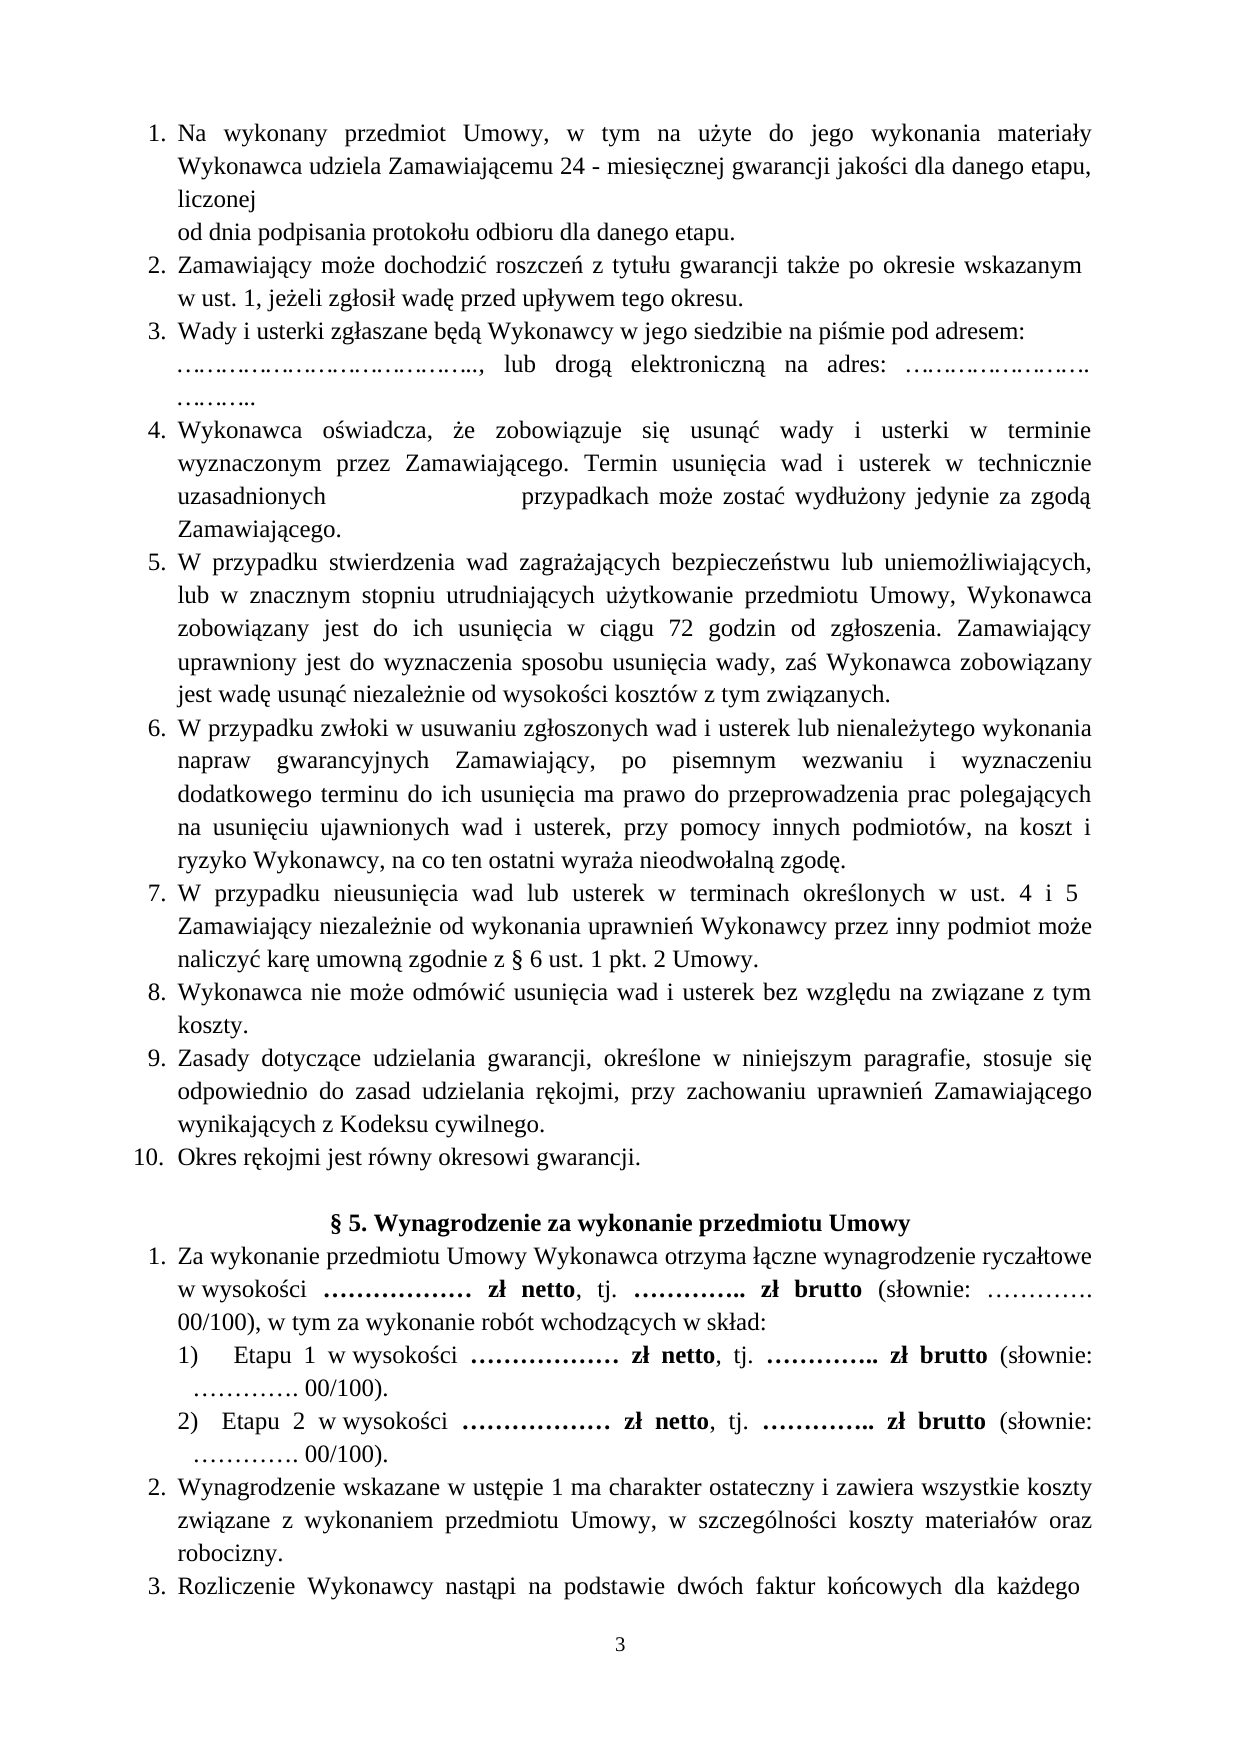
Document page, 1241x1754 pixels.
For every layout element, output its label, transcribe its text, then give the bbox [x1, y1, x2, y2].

list Zamawiający może dochodzić roszczeń z tytułu gwarancji także po okresie wskazanym w ust. 1, jeżeli zgłosił wadę przed upływem tego okresu. [148, 250, 1093, 312]
list Za wykonanie przedmiotu Umowy Wykonawca otrzyma łączne wynagrodzenie ryczałtowe w wysokości ……………… zł netto, tj. ………….. zł brutto (słownie: …………. 00/100), w tym za wykonanie robót wchodzących w skład: [148, 1241, 1093, 1336]
text § 5. Wynagrodzenie za wykonanie przedmiotu Umowy [148, 1208, 1093, 1237]
list Wynagrodzenie wskazane w ustępie 1 ma charakter ostateczny i zawiera wszystkie koszty związane z wykonaniem przedmiotu Umowy, w szczególności koszty materiałów oraz robocizny. [148, 1472, 1093, 1567]
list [148, 1571, 1093, 1600]
list Zasady dotyczące udzielania gwarancji, określone w niniejszym paragrafie, stosuje się odpowiednio do zasad udzielania rękojmi, przy zachowaniu uprawnień Zamawiającego wynikających z Kodeksu cywilnego. [148, 1043, 1093, 1138]
list W przypadku nieusunięcia wad lub usterek w terminach określonych w ust. 4 i 5 Zamawiający niezależnie od wykonania uprawnień Wykonawcy przez inny podmiot może naliczyć karę umowną zgodnie z § 6 ust. 1 pkt. 2 Umowy. [148, 878, 1093, 972]
list Wykonawca oświadcza, że zobowiązuje się usunąć wady i usterki w terminie wyznaczonym przez Zamawiającego. Termin usunięcia wad i usterek w technicznie uzasadnionych przypadkach może zostać wydłużony jedynie za zgodą Zamawiającego. [148, 415, 1093, 543]
list Etapu 2 w wysokości ……………… zł netto, tj. ………….. zł brutto (słownie: …………. 00/100). [177, 1406, 1093, 1468]
list Etapu 1 w wysokości ……………… zł netto, tj. ………….. zł brutto (słownie: …………. 00/100). [177, 1340, 1093, 1402]
list Na wykonany przedmiot Umowy, w tym na użyte do jego wykonania materiały Wykonawca udziela Zamawiającemu 24 - miesięcznej gwarancji jakości dla danego etapu, liczonej od dnia podpisania protokołu odbioru dla danego etapu. [148, 118, 1093, 246]
text ………………………………….., lub drogą elektroniczną na adres: …………………….……….. [177, 349, 1093, 411]
list Wykonawca nie może odmówić usunięcia wad i usterek bez względu na związane z tym koszty. [148, 977, 1093, 1038]
list Wady i usterki zgłaszane będą Wykonawcy w jego siedzibie na piśmie pod adresem: [148, 316, 1093, 345]
list Okres rękojmi jest równy okresowi gwarancji. [133, 1142, 1093, 1171]
list W przypadku zwłoki w usuwaniu zgłoszonych wad i usterek lub nienależytego wykonania napraw gwarancyjnych Zamawiający, po pisemnym wezwaniu i wyznaczeniu dodatkowego terminu do ich usunięcia ma prawo do przeprowadzenia prac polegających na usunięciu ujawnionych wad i usterek, przy pomocy innych podmiotów, na koszt i ryzyko Wykonawcy, na co ten ostatni wyraża nieodwołalną zgodę. [148, 713, 1093, 873]
list W przypadku stwierdzenia wad zagrażających bezpieczeństwu lub uniemożliwiających, lub w znacznym stopniu utrudniających użytkowanie przedmiotu Umowy, Wykonawca zobowiązany jest do ich usunięcia w ciągu 72 godzin od zgłoszenia. Zamawiający uprawniony jest do wyznaczenia sposobu usunięcia wady, zaś Wykonawca zobowiązany jest wadę usunąć niezależnie od wysokości kosztów z tym związanych. [148, 547, 1093, 708]
